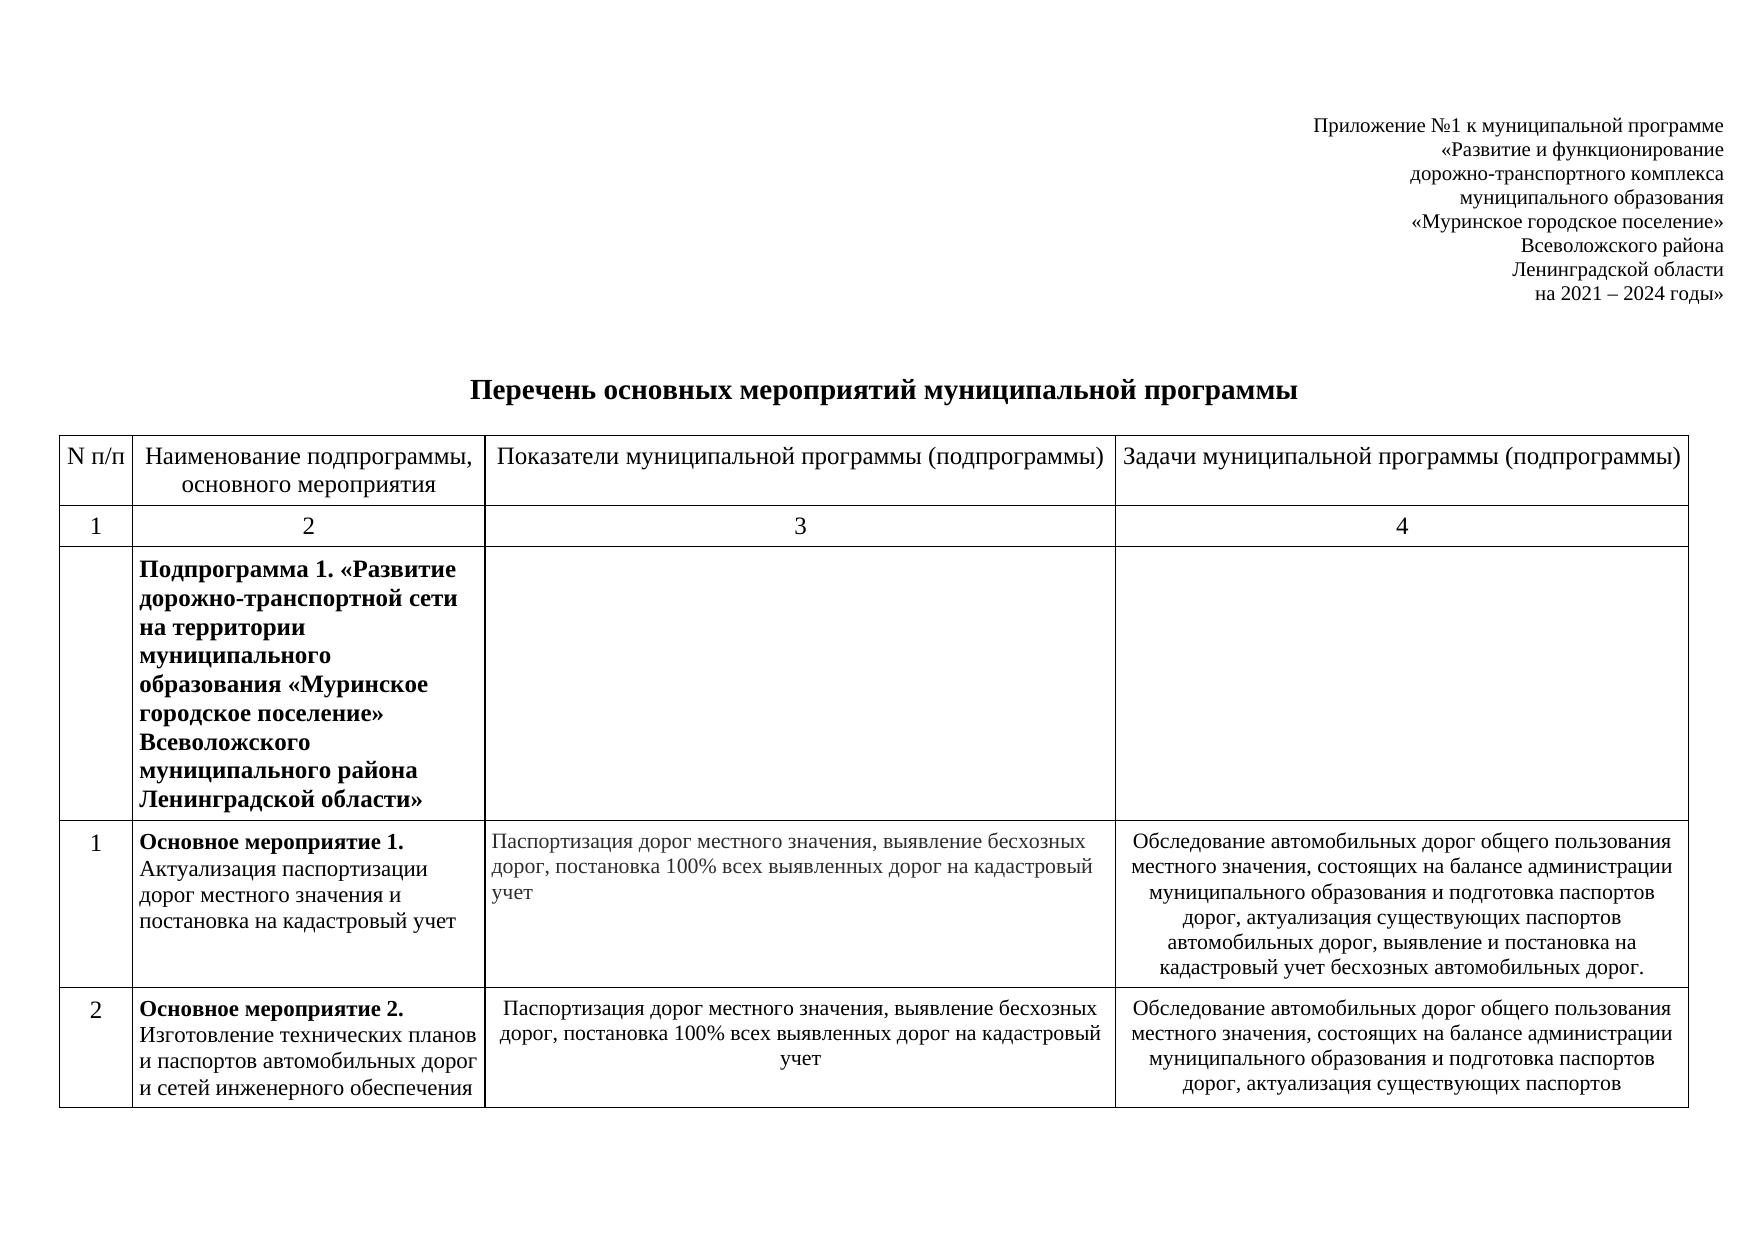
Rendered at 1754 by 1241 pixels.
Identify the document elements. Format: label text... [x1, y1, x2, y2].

text Приложение №1 к муниципальной программе [44, 113, 1724, 137]
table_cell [133, 988, 484, 1107]
text на 2021 – 2024 годы» [44, 281, 1724, 305]
table_cell 4 [1116, 506, 1688, 546]
table_cell [486, 547, 1115, 820]
table_cell 2 [60, 988, 132, 1107]
text Ленинградской области [44, 257, 1724, 281]
table_header N п/п [60, 436, 132, 504]
table_cell 1 [60, 506, 132, 546]
text Перечень основных мероприятий муниципальной программы [44, 372, 1724, 406]
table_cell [486, 988, 1115, 1107]
table_cell [60, 547, 132, 820]
table_header Задачи муниципальной программы (подпрограммы) [1116, 436, 1688, 504]
text «Развитие и функционирование [44, 137, 1724, 161]
table_header Показатели муниципальной программы (подпрограммы) [486, 436, 1115, 504]
text Всеволожского района [44, 233, 1724, 257]
table_cell Паспортизация дорог местного значения, выявление бесхозных дорог, постановка 100% всех выявленных дорог на кадастровый учет [486, 821, 1115, 987]
text муниципального образования [44, 185, 1724, 209]
table_cell Подпрограмма 1. «Развитие дорожно-транспортной сети на территории муниципального образования «Муринское городское поселение» Всеволожского муниципального района Ленинградской области» [133, 547, 484, 820]
table_cell Основное мероприятие 1. Актуализация паспортизации дорог местного значения и постановка на кадастровый учет [133, 821, 484, 987]
text дорожно-транспортного комплекса [44, 161, 1724, 185]
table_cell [1116, 988, 1688, 1107]
text «Муринское городское поселение» [44, 209, 1724, 233]
table_cell 1 [60, 821, 132, 987]
table_cell 3 [486, 506, 1115, 546]
table_cell 2 [133, 506, 484, 546]
table_cell [1116, 547, 1688, 820]
table_header Наименование подпрограммы, основного мероприятия [133, 436, 484, 504]
